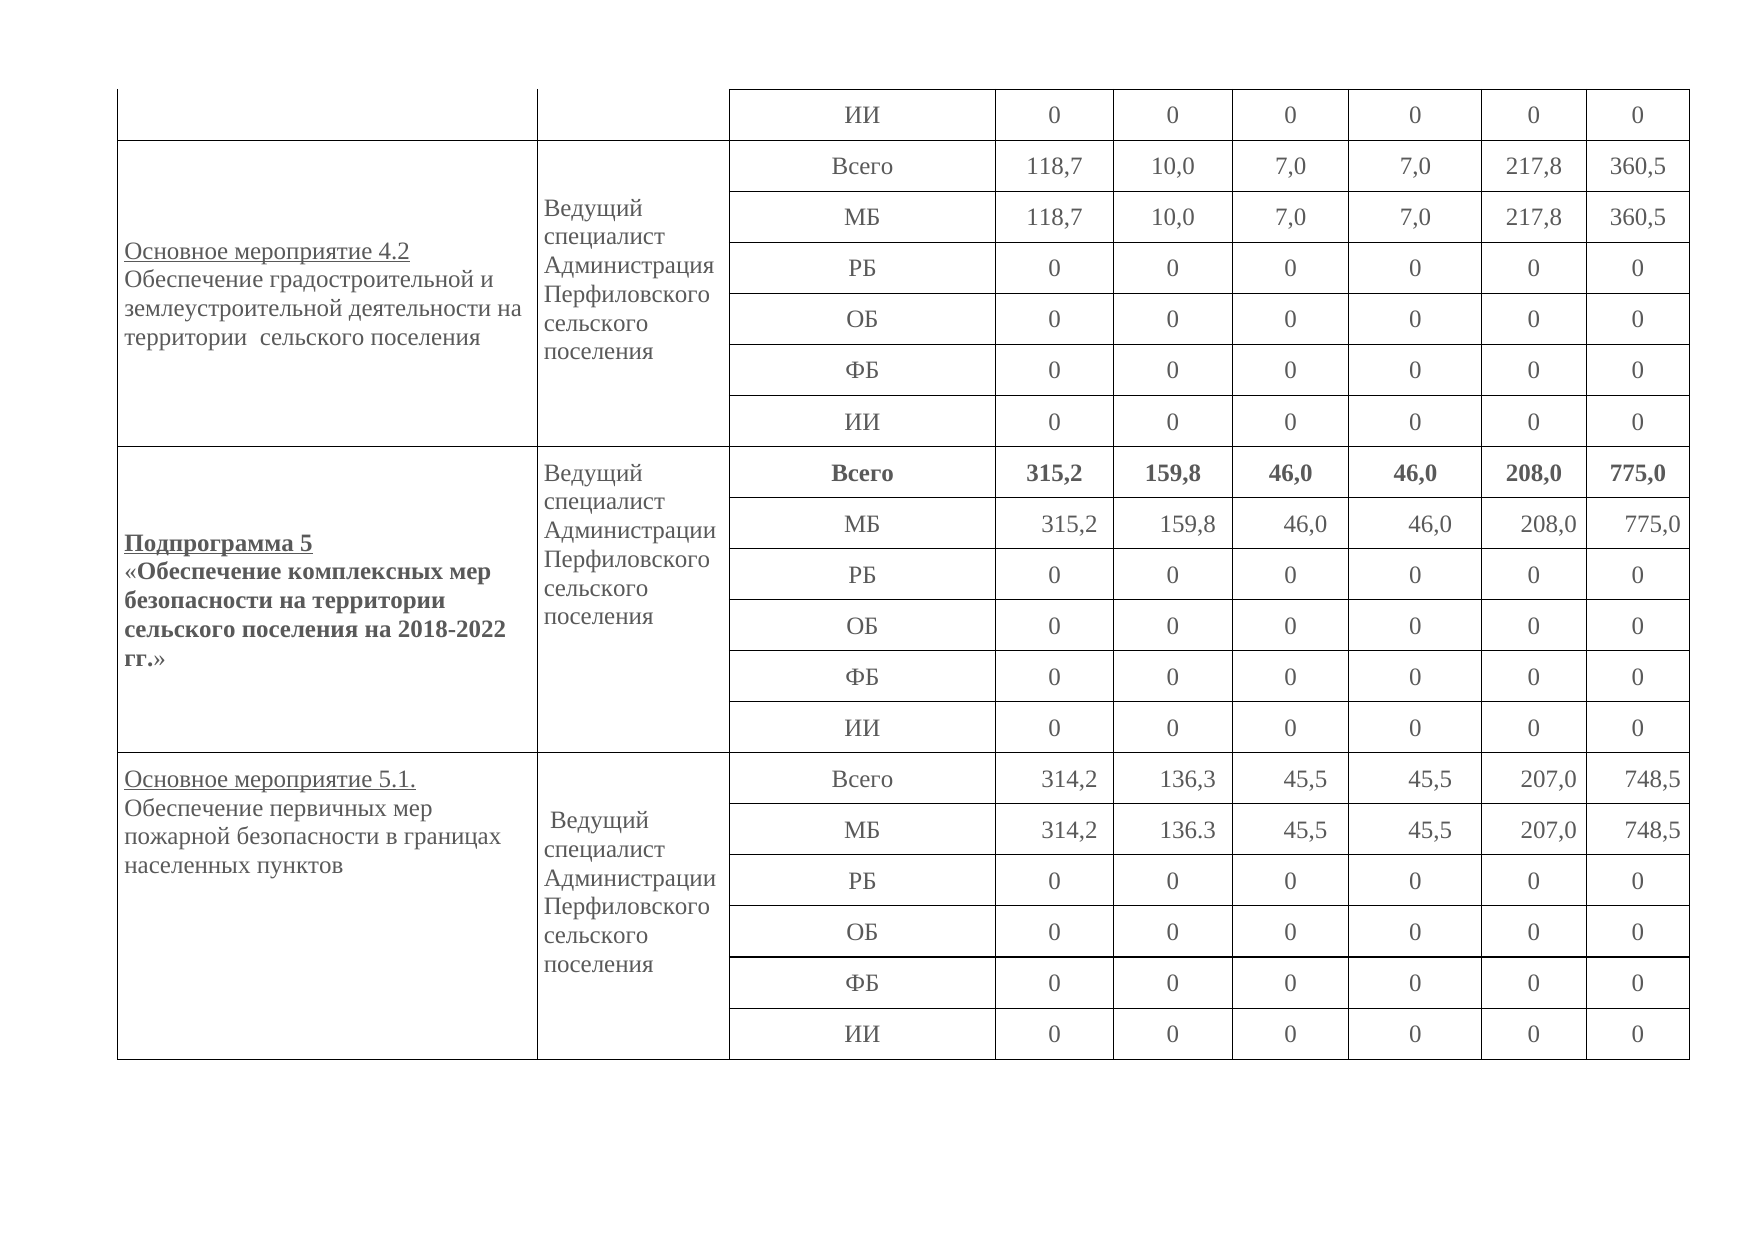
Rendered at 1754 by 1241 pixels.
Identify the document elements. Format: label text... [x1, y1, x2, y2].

table_cell 0 [1114, 90, 1232, 140]
table_cell 0 [1233, 958, 1348, 1007]
table_cell 0 [1587, 702, 1689, 752]
table_cell 0 [1349, 651, 1481, 701]
table_cell 45,5 [1233, 753, 1348, 803]
table_cell 118,7 [996, 141, 1113, 191]
table_cell 0 [1482, 651, 1586, 701]
table_cell 0 [1114, 294, 1232, 344]
table_cell 46,0 [1349, 447, 1481, 497]
table_cell 0 [1587, 855, 1689, 905]
table_cell ОБ [730, 600, 995, 650]
table_cell 0 [1114, 243, 1232, 293]
table_cell 314,2 [996, 753, 1113, 803]
table_cell 10,0 [1114, 192, 1232, 242]
table_cell 0 [1587, 1009, 1689, 1058]
table_cell 45,5 [1349, 753, 1481, 803]
table_cell 45,5 [1233, 804, 1348, 854]
table_cell 0 [1482, 702, 1586, 752]
table_cell 0 [1482, 345, 1586, 395]
table_cell 0 [1233, 1009, 1348, 1058]
table_cell ИИ [730, 396, 995, 446]
table_cell 748,5 [1587, 753, 1689, 803]
table_cell 0 [1114, 651, 1232, 701]
table_cell 0 [1349, 1009, 1481, 1058]
table_cell 46,0 [1233, 498, 1348, 548]
table_cell РБ [730, 549, 995, 599]
table_cell МБ [730, 498, 995, 548]
table_cell 0 [1349, 906, 1481, 956]
table_cell 0 [1114, 1009, 1232, 1058]
table_cell 0 [1587, 243, 1689, 293]
table_cell Основное мероприятие 4.2 Обеспечение градостроительной и землеустроительной деятельности на территории сельского поселения [118, 141, 537, 446]
table_cell 0 [1482, 1009, 1586, 1058]
table_cell ИИ [730, 90, 995, 140]
table_cell Всего [730, 141, 995, 191]
table_cell РБ [730, 243, 995, 293]
table_cell 0 [1114, 906, 1232, 956]
table_cell 0 [996, 90, 1113, 140]
table_cell 0 [1482, 958, 1586, 1007]
table_cell 0 [1482, 549, 1586, 599]
table_cell 7,0 [1349, 192, 1481, 242]
table_cell 46,0 [1349, 498, 1481, 548]
table_cell РБ [730, 855, 995, 905]
table_cell ФБ [730, 345, 995, 395]
table_cell 0 [996, 958, 1113, 1007]
table_cell 0 [1587, 600, 1689, 650]
table_cell 159,8 [1114, 447, 1232, 497]
table_cell 7,0 [1349, 141, 1481, 191]
table_cell Основное мероприятие 5.1. Обеспечение первичных мер пожарной безопасности в границах населенных пунктов [118, 753, 537, 1058]
table_cell 0 [996, 651, 1113, 701]
table_cell 314,2 [996, 804, 1113, 854]
table_cell Всего [730, 447, 995, 497]
table_cell 0 [1587, 549, 1689, 599]
table_cell 0 [1587, 345, 1689, 395]
table_cell 46,0 [1233, 447, 1348, 497]
table_cell 0 [996, 855, 1113, 905]
table_cell Ведущий специалист Администрации Перфиловского сельского поселения [538, 447, 729, 752]
table_cell МБ [730, 804, 995, 854]
table_cell 159,8 [1114, 498, 1232, 548]
table_cell 0 [1233, 906, 1348, 956]
table_cell 0 [1349, 90, 1481, 140]
table_cell 0 [1349, 294, 1481, 344]
table_cell 0 [1482, 396, 1586, 446]
table_cell 315,2 [996, 498, 1113, 548]
table_cell 0 [996, 396, 1113, 446]
table_cell 0 [1233, 600, 1348, 650]
table_cell 136,3 [1114, 753, 1232, 803]
table_cell 0 [1482, 855, 1586, 905]
table_cell 0 [1482, 90, 1586, 140]
table_cell 0 [1233, 702, 1348, 752]
table_cell ОБ [730, 906, 995, 956]
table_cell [538, 753, 729, 1058]
table_cell 0 [1114, 549, 1232, 599]
table_cell 10,0 [1114, 141, 1232, 191]
table_cell 217,8 [1482, 141, 1586, 191]
table_cell 0 [1349, 702, 1481, 752]
table_cell 0 [1349, 855, 1481, 905]
table_cell 0 [1482, 243, 1586, 293]
table_cell 0 [1349, 549, 1481, 599]
table_cell 0 [1114, 702, 1232, 752]
table_cell 7,0 [1233, 141, 1348, 191]
table_cell 0 [1587, 396, 1689, 446]
table_cell 360,5 [1587, 141, 1689, 191]
table_cell 45,5 [1349, 804, 1481, 854]
table_cell 0 [1114, 855, 1232, 905]
table_cell 208,0 [1482, 498, 1586, 548]
table_cell 0 [1349, 396, 1481, 446]
table_cell 0 [1233, 549, 1348, 599]
table_cell 0 [1233, 396, 1348, 446]
table_cell 0 [1482, 294, 1586, 344]
table_cell 0 [1482, 906, 1586, 956]
table_cell 0 [1233, 345, 1348, 395]
table_cell 0 [996, 294, 1113, 344]
table_cell 207,0 [1482, 804, 1586, 854]
table_cell 0 [1233, 651, 1348, 701]
table_cell 0 [1233, 855, 1348, 905]
table_cell 0 [1349, 345, 1481, 395]
table_cell ИИ [730, 702, 995, 752]
table_cell 118,7 [996, 192, 1113, 242]
table_cell ОБ [730, 294, 995, 344]
table_cell ФБ [730, 958, 995, 1007]
table_cell 0 [1114, 345, 1232, 395]
table_cell 0 [996, 600, 1113, 650]
table_cell 0 [996, 1009, 1113, 1058]
table_cell 775,0 [1587, 498, 1689, 548]
table_cell 0 [1587, 651, 1689, 701]
table_cell 0 [996, 243, 1113, 293]
table_cell 0 [1114, 396, 1232, 446]
table_cell 0 [1587, 90, 1689, 140]
table_cell 217,8 [1482, 192, 1586, 242]
table_cell 360,5 [1587, 192, 1689, 242]
table_cell 0 [1482, 600, 1586, 650]
table_cell 0 [996, 702, 1113, 752]
table_cell 0 [1587, 906, 1689, 956]
table_cell 7,0 [1233, 192, 1348, 242]
table_cell 0 [996, 345, 1113, 395]
table_cell 0 [1114, 958, 1232, 1007]
table_cell 136.3 [1114, 804, 1232, 854]
table_cell 0 [1349, 958, 1481, 1007]
table_cell 775,0 [1587, 447, 1689, 497]
table_cell Подпрограмма 5 «Обеспечение комплексных мер безопасности на территории сельского поселения на 2018-2022 гг.» [118, 447, 537, 752]
table_cell 207,0 [1482, 753, 1586, 803]
table_cell 0 [996, 906, 1113, 956]
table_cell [538, 141, 729, 446]
table_cell 0 [1587, 958, 1689, 1007]
table_cell МБ [730, 192, 995, 242]
table_cell Всего [730, 753, 995, 803]
table_cell ФБ [730, 651, 995, 701]
table_cell 0 [1349, 243, 1481, 293]
table_cell ИИ [730, 1009, 995, 1058]
table_cell 0 [1114, 600, 1232, 650]
table_cell 0 [1349, 600, 1481, 650]
table_cell 748,5 [1587, 804, 1689, 854]
table_cell 0 [1233, 90, 1348, 140]
table_cell 0 [1233, 294, 1348, 344]
table_cell 0 [1587, 294, 1689, 344]
table_cell 0 [1233, 243, 1348, 293]
table_cell 315,2 [996, 447, 1113, 497]
table_cell 208,0 [1482, 447, 1586, 497]
table_cell 0 [996, 549, 1113, 599]
